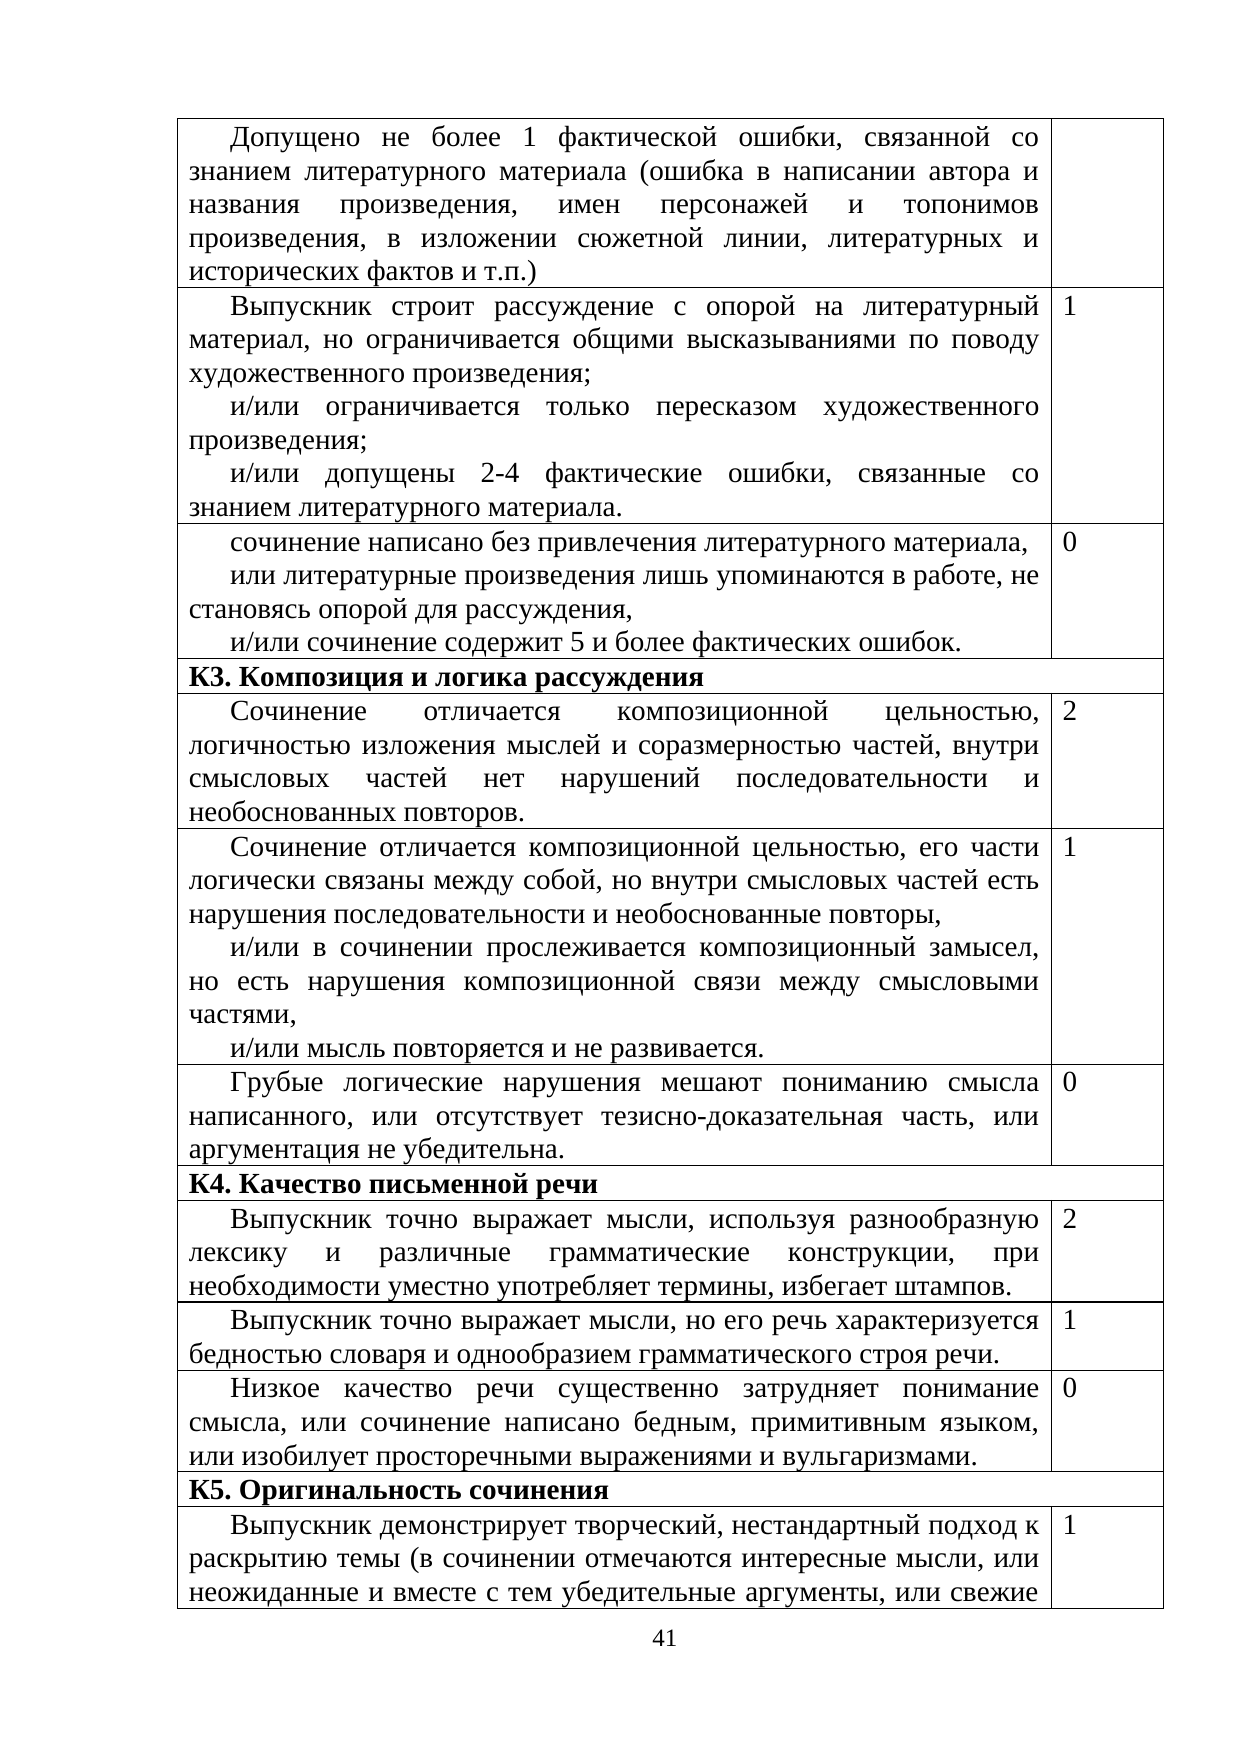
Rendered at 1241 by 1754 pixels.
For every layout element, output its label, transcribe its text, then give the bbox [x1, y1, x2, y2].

table_cell 1 [1052, 1303, 1163, 1369]
table_cell 2 [1052, 694, 1163, 828]
table_cell Сочинение отличается композиционной цельностью, логичностью изложения мыслей и соразмерностью частей, внутри смысловых частей нет нарушений последовательности и необоснованных повторов. [178, 694, 1051, 828]
table_cell 1 [1052, 288, 1163, 523]
table_cell 0 [1052, 524, 1163, 658]
table_cell К4. Качество письменной речи [178, 1166, 1163, 1200]
table_cell Выпускник точно выражает мысли, используя разнообразную лексику и различные грамматические конструкции, при необходимости уместно употребляет термины, избегает штампов. [178, 1201, 1051, 1301]
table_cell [178, 1507, 1051, 1607]
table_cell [178, 119, 1051, 287]
table_cell Выпускник точно выражает мысли, но его речь характеризуется бедностью словаря и однообразием грамматического строя речи. [178, 1303, 1051, 1369]
table_cell 0 [1052, 1065, 1163, 1165]
table_cell 1 [1052, 1507, 1163, 1607]
table_cell Низкое качество речи существенно затрудняет понимание смысла, или сочинение написано бедным, примитивным языком, или изобилует просторечными выражениями и вульгаризмами. [178, 1371, 1051, 1471]
table_cell 2 [1052, 119, 1163, 287]
table_cell 2 [1052, 1201, 1163, 1301]
table_cell К3. Композиция и логика рассуждения [178, 659, 1163, 692]
table_cell К5. Оригинальность сочинения [178, 1472, 1163, 1506]
table_cell Грубые логические нарушения мешают пониманию смысла написанного, или отсутствует тезисно-доказательная часть, или аргументация не убедительна. [178, 1065, 1051, 1165]
table_cell сочинение написано без привлечения литературного материала, или литературные произведения лишь упоминаются в работе, не становясь опорой для рассуждения, и/или сочинение содержит 5 и более фактических ошибок. [178, 524, 1051, 658]
table_cell 0 [1052, 1371, 1163, 1471]
table_cell Выпускник строит рассуждение с опорой на литературный материал, но ограничивается общими высказываниями по поводу художественного произведения; и/или ограничивается только пересказом художественного произведения; и/или допущены 2-4 фактические ошибки, связанные со знанием литературного материала. [178, 288, 1051, 523]
table_cell 1 [1052, 829, 1163, 1063]
table_cell Сочинение отличается композиционной цельностью, его части логически связаны между собой, но внутри смысловых частей есть нарушения последовательности и необоснованные повторы, и/или в сочинении прослеживается композиционный замысел, но есть нарушения композиционной связи между смысловыми частями, и/или мысль повторяется и не развивается. [178, 829, 1051, 1063]
